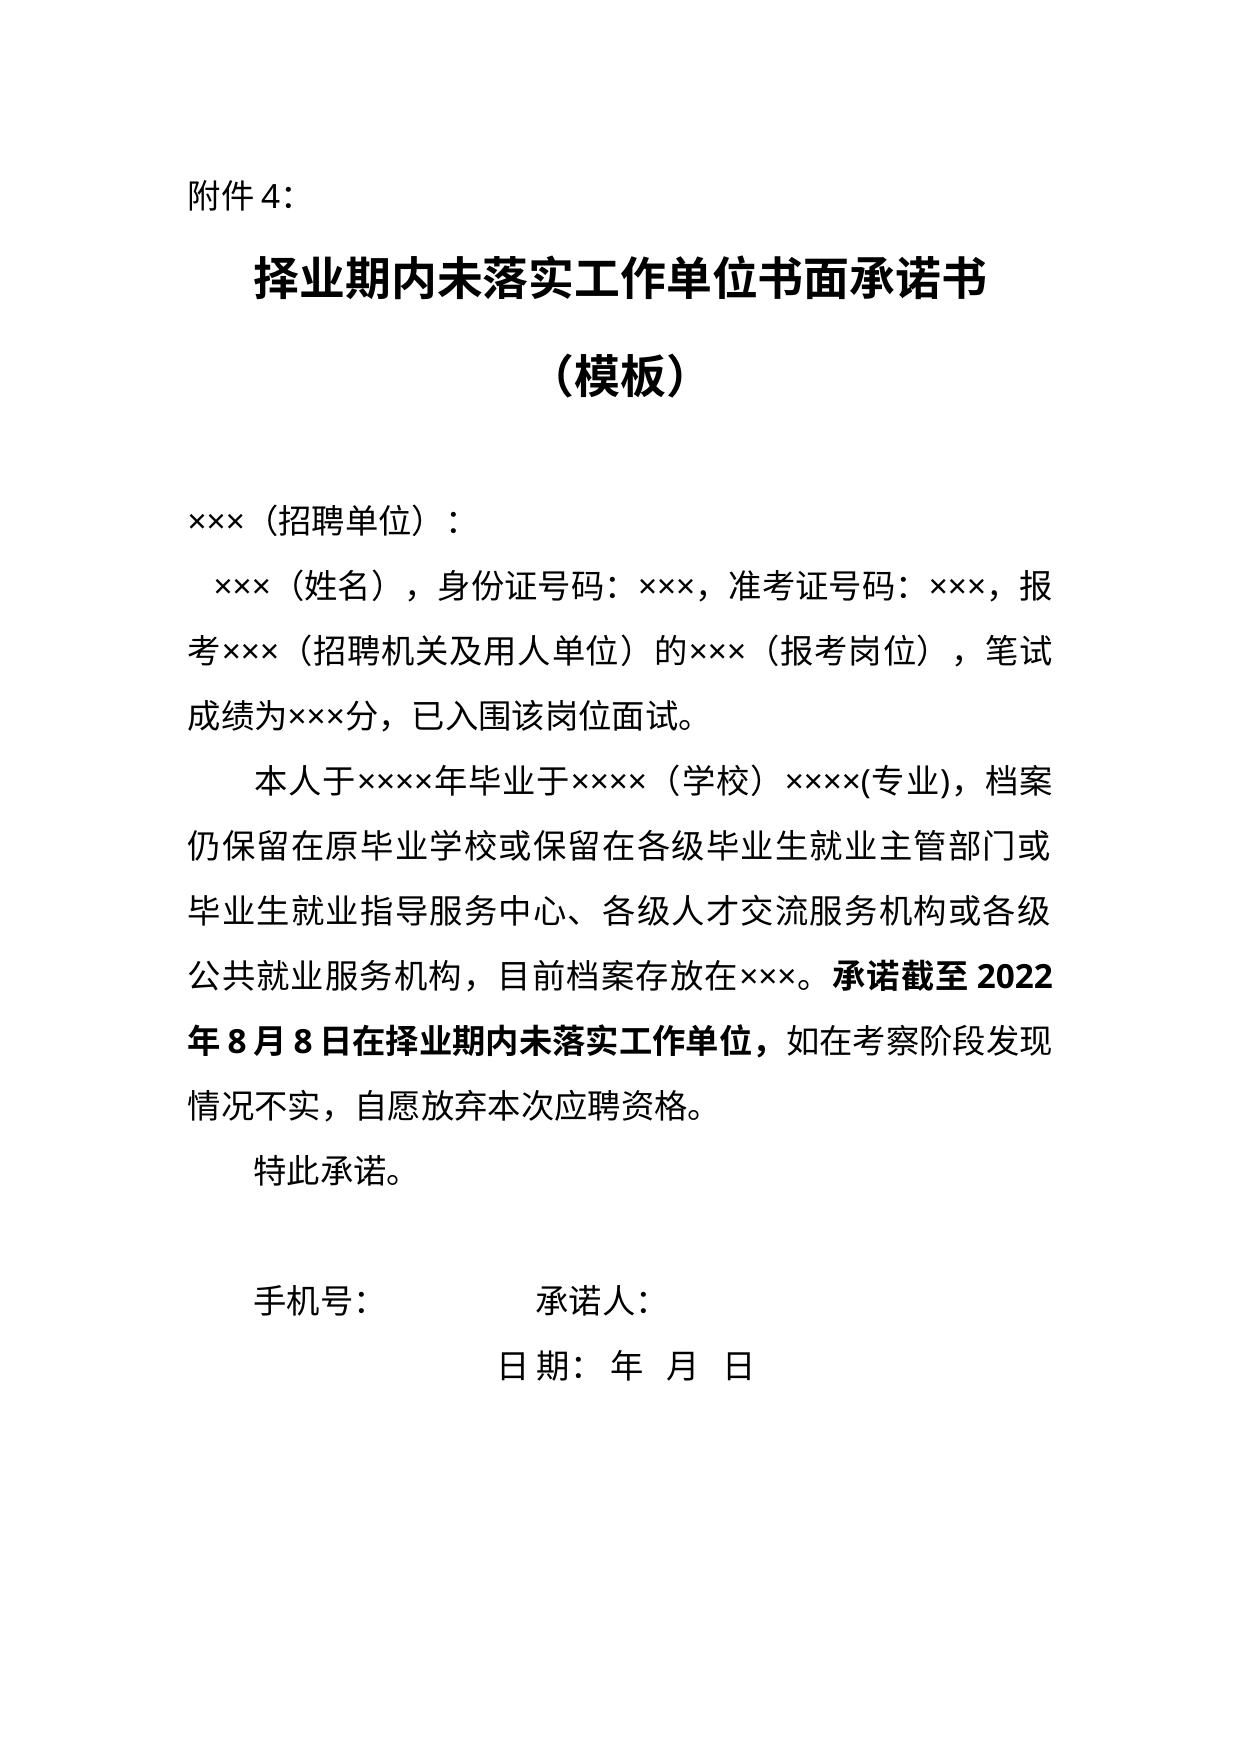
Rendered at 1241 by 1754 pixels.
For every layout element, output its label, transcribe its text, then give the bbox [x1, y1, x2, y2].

text 日 期： 年 月 日 [187, 1332, 1053, 1397]
text 特此承诺。 [187, 1137, 1053, 1202]
text 手机号： 承诺人： [187, 1267, 1053, 1332]
text ×××（招聘单位）： [187, 487, 1053, 552]
text （模板） [187, 324, 1053, 422]
text 本人于××××年毕业于××××（学校）××××(专业)，档案仍保留在原毕业学校或保留在各级毕业生就业主管部门或毕业生就业指导服务中心、各级人才交流服务机构或各级公共就业服务机构，目前档案存放在×××。承诺截至2022年8月8日在择业期内未落实工作单位，如在考察阶段发现情况不实，自愿放弃本次应聘资格。 [187, 747, 1053, 1137]
text ×××（姓名），身份证号码：×××，准考证号码：×××，报考×××（招聘机关及用人单位）的×××（报考岗位），笔试成绩为×××分，已入围该岗位面试。 [187, 552, 1053, 747]
text 附件4： [187, 162, 1053, 227]
text 择业期内未落实工作单位书面承诺书 [187, 227, 1053, 324]
